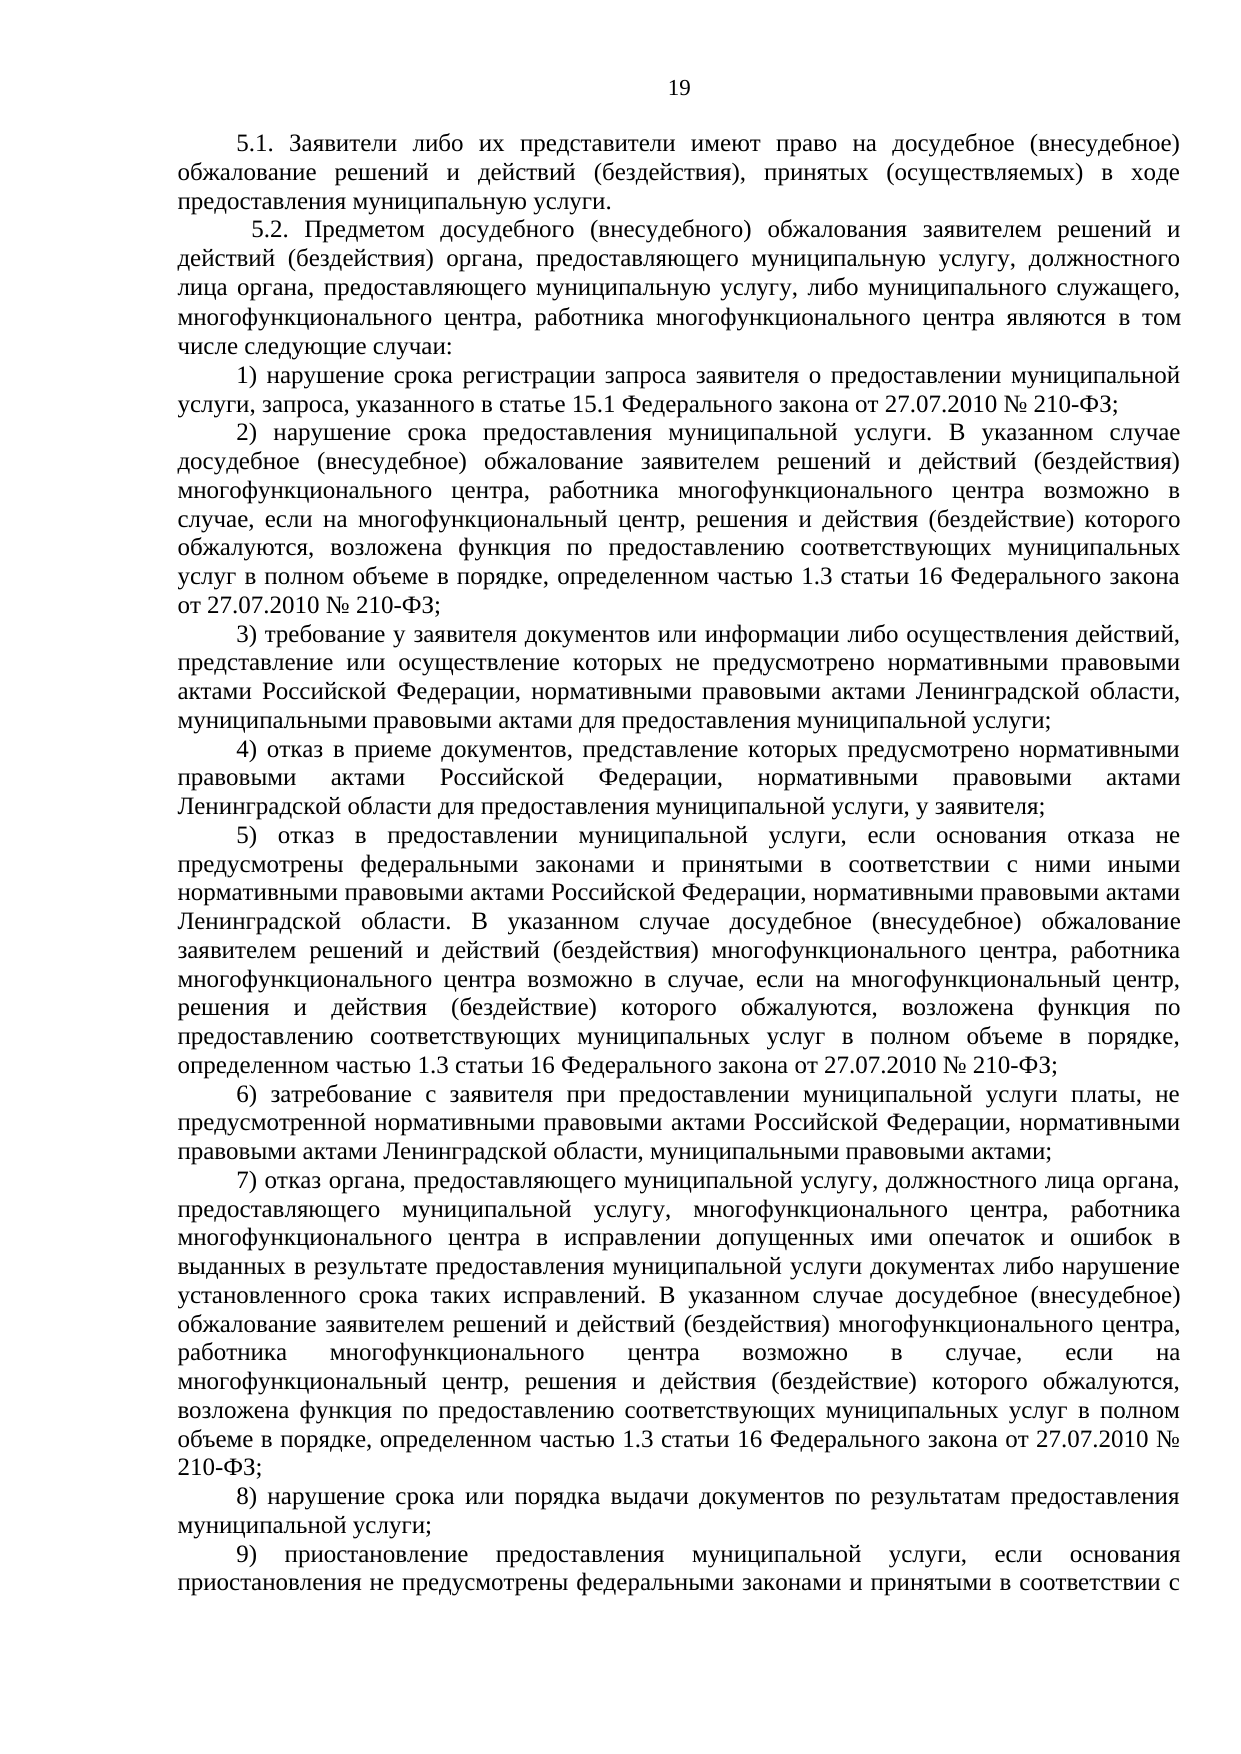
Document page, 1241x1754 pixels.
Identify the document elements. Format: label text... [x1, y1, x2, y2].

text 3) требование у заявителя документов или информации либо осуществления действий, представление или осуществление которых не предусмотрено нормативными правовыми актами Российской Федерации, нормативными правовыми актами Ленинградской области, муниципальными правовыми актами для предоставления муниципальной услуги; [177, 619, 1181, 734]
text 5.1. Заявители либо их представители имеют право на досудебное (внесудебное) обжалование решений и действий (бездействия), принятых (осуществляемых) в ходе предоставления муниципальную услуги. [177, 128, 1181, 214]
text 5.2. Предметом досудебного (внесудебного) обжалования заявителем решений и действий (бездействия) органа, предоставляющего муниципальную услугу, должностного лица органа, предоставляющего муниципальную услугу, либо муниципального служащего, многофункционального центра, работника многофункционального центра являются в том числе следующие случаи: [177, 214, 1181, 360]
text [177, 1539, 1181, 1596]
text 6) затребование с заявителя при предоставлении муниципальной услуги платы, не предусмотренной нормативными правовыми актами Российской Федерации, нормативными правовыми актами Ленинградской области, муниципальными правовыми актами; [177, 1079, 1181, 1165]
text 4) отказ в приеме документов, представление которых предусмотрено нормативными правовыми актами Российской Федерации, нормативными правовыми актами Ленинградской области для предоставления муниципальной услуги, у заявителя; [177, 734, 1181, 820]
text 1) нарушение срока регистрации запроса заявителя о предоставлении муниципальной услуги, запроса, указанного в статье 15.1 Федерального закона от 27.07.2010 № 210-ФЗ; [177, 360, 1181, 417]
text 2) нарушение срока предоставления муниципальной услуги. В указанном случае досудебное (внесудебное) обжалование заявителем решений и действий (бездействия) многофункционального центра, работника многофункционального центра возможно в случае, если на многофункциональный центр, решения и действия (бездействие) которого обжалуются, возложена функция по предоставлению соответствующих муниципальных услуг в полном объеме в порядке, определенном частью 1.3 статьи 16 Федерального закона от 27.07.2010 № 210-ФЗ; [177, 417, 1181, 619]
text 5) отказ в предоставлении муниципальной услуги, если основания отказа не предусмотрены федеральными законами и принятыми в соответствии с ними иными нормативными правовыми актами Российской Федерации, нормативными правовыми актами Ленинградской области. В указанном случае досудебное (внесудебное) обжалование заявителем решений и действий (бездействия) многофункционального центра, работника многофункционального центра возможно в случае, если на многофункциональный центр, решения и действия (бездействие) которого обжалуются, возложена функция по предоставлению соответствующих муниципальных услуг в полном объеме в порядке, определенном частью 1.3 статьи 16 Федерального закона от 27.07.2010 № 210-ФЗ; [177, 820, 1181, 1079]
text 8) нарушение срока или порядка выдачи документов по результатам предоставления муниципальной услуги; [177, 1481, 1181, 1539]
text 7) отказ органа, предоставляющего муниципальной услугу, должностного лица органа, предоставляющего муниципальной услугу, многофункционального центра, работника многофункционального центра в исправлении допущенных ими опечаток и ошибок в выданных в результате предоставления муниципальной услуги документах либо нарушение установленного срока таких исправлений. В указанном случае досудебное (внесудебное) обжалование заявителем решений и действий (бездействия) многофункционального центра, работника многофункционального центра возможно в случае, если на многофункциональный центр, решения и действия (бездействие) которого обжалуются, возложена функция по предоставлению соответствующих муниципальных услуг в полном объеме в порядке, определенном частью 1.3 статьи 16 Федерального закона от 27.07.2010 № 210-ФЗ; [177, 1165, 1181, 1481]
